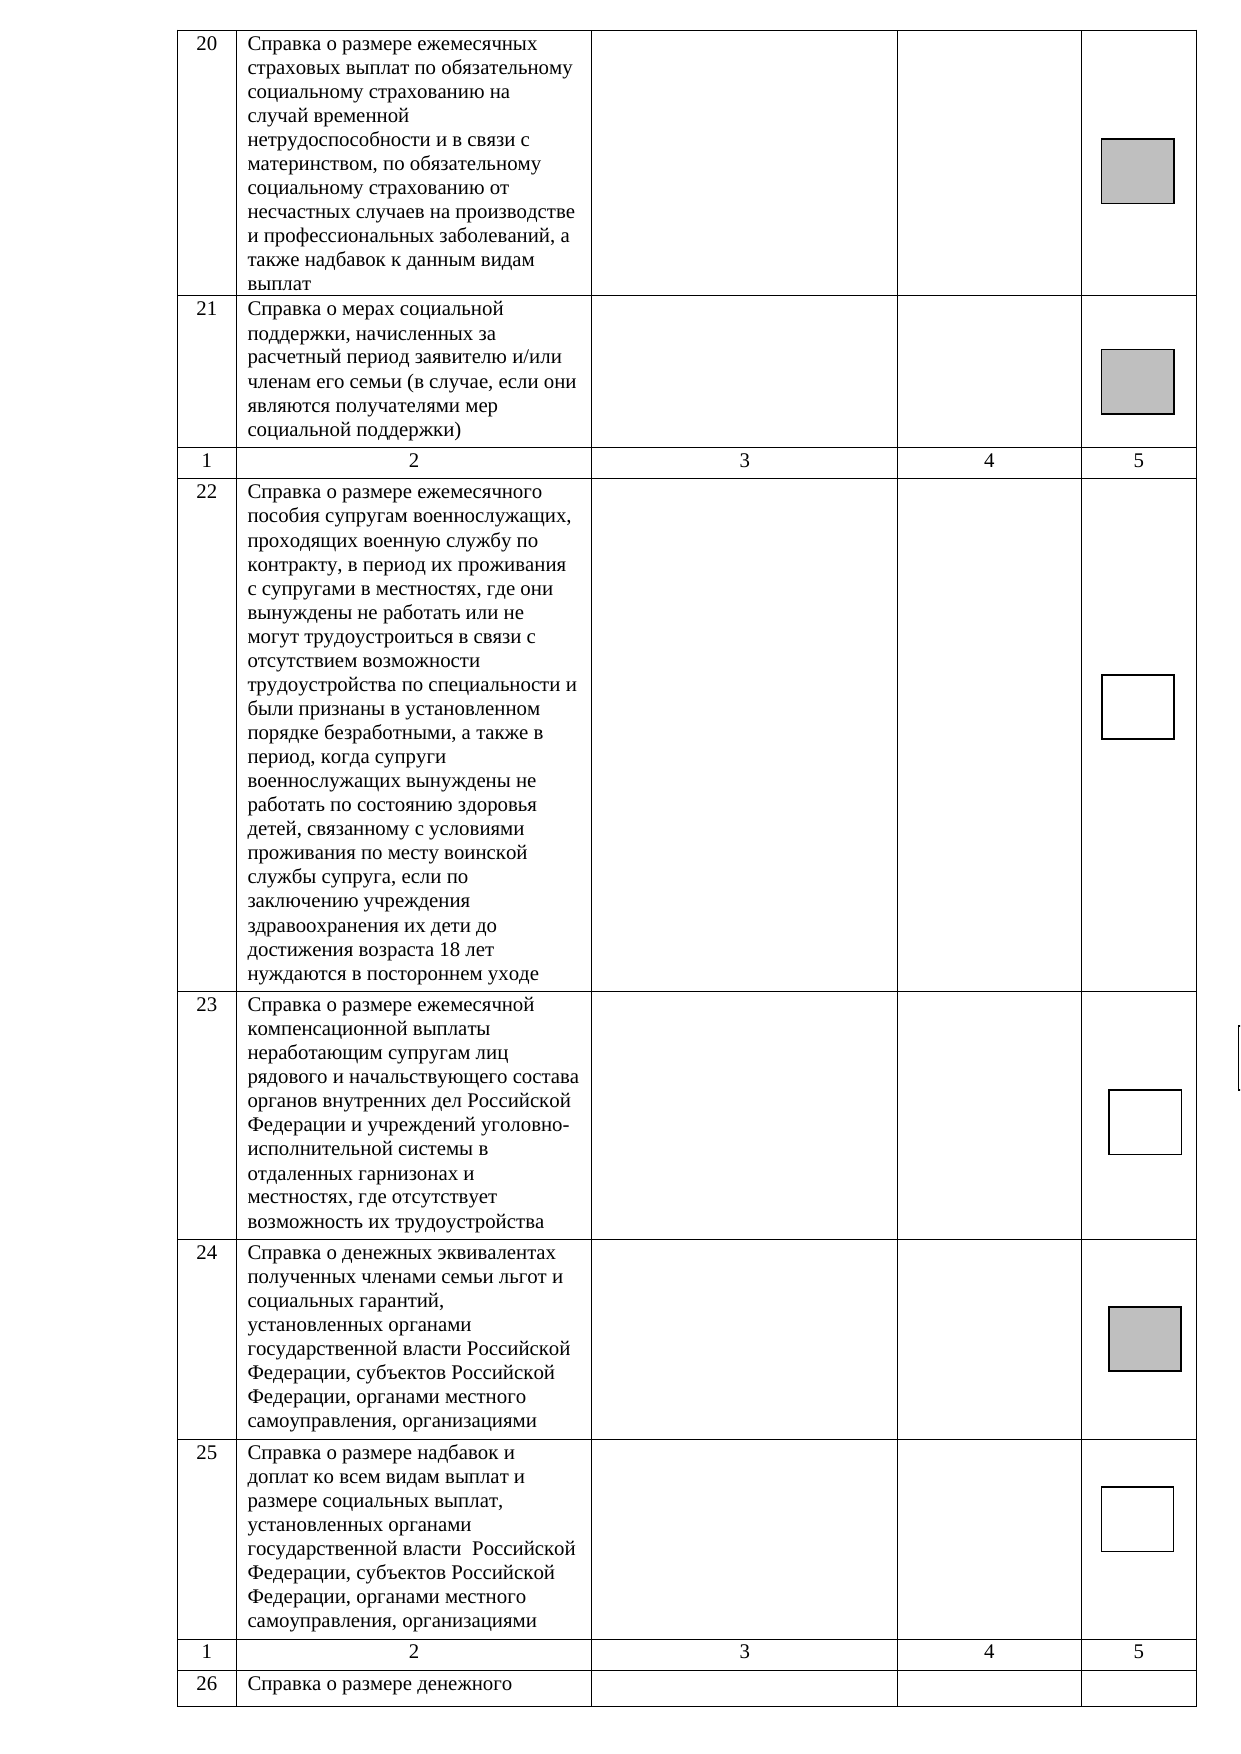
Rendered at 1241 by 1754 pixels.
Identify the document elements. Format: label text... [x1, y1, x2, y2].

table_cell 4 [898, 1640, 1081, 1670]
table_cell Справка о денежных эквивалентах полученных членами семьи льгот и социальных гарантий, установленных органами государственной власти Российской Федерации, субъектов Российской Федерации, органами местного самоуправления, организациями [237, 1240, 591, 1439]
table_cell [592, 31, 897, 295]
table_cell Справка о размере ежемесячной компенсационной выплаты неработающим супругам лиц рядового и начальствующего состава органов внутренних дел Российской Федерации и учреждений уголовно-исполнительной системы в отдаленных гарнизонах и местностях, где отсутствует возможность их трудоустройства [237, 992, 591, 1239]
table_cell Справка о мерах социальной поддержки, начисленных за расчетный период заявителю и/или членам его семьи (в случае, если они являются получателями мер социальной поддержки) [237, 296, 591, 447]
table_cell 3 [592, 1640, 897, 1670]
table_cell Справка о размере ежемесячных страховых выплат по обязательному социальному страхованию на случай временной нетрудоспособности и в связи с материнством, по обязательному социальному страхованию от несчастных случаев на производстве и профессиональных заболеваний, а также надбавок к данным видам выплат [237, 31, 591, 295]
table_cell Справка о размере ежемесячного пособия супругам военнослужащих, проходящих военную службу по контракту, в период их проживания с супругами в местностях, где они вынуждены не работать или не могут трудоустроиться в связи с отсутствием возможности трудоустройства по специальности и были признаны в установленном порядке безработными, а также в период, когда супруги военнослужащих вынуждены не работать по состоянию здоровья детей, связанному с условиями проживания по месту воинской службы супруга, если по заключению учреждения здравоохранения их дети до достижения возраста 18 лет нуждаются в постороннем уходе [237, 479, 591, 991]
table_cell 5 [1082, 1640, 1196, 1670]
table_cell [592, 992, 897, 1239]
table_cell 1 [178, 1640, 236, 1670]
table_cell 2 [237, 1640, 591, 1670]
table_cell [898, 1671, 1081, 1706]
table_cell [898, 1440, 1081, 1638]
table_cell [592, 1240, 897, 1439]
table_cell Справка о размере надбавок и доплат ко всем видам выплат и размере социальных выплат, установленных органами государственной власти Российской Федерации, субъектов Российской Федерации, органами местного самоуправления, организациями [237, 1440, 591, 1638]
table_cell [1082, 479, 1196, 991]
table_cell [1082, 296, 1196, 447]
table_cell 3 [592, 448, 897, 478]
table_cell [592, 296, 897, 447]
table_cell 20 [178, 31, 236, 295]
table_cell [898, 31, 1081, 295]
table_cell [237, 1671, 591, 1706]
table_cell [1082, 31, 1196, 295]
table_cell 21 [178, 296, 236, 447]
table_cell 2 [237, 448, 591, 478]
table_cell [592, 1671, 897, 1706]
table_cell 4 [898, 448, 1081, 478]
table_cell [1082, 992, 1196, 1239]
table_cell [1082, 1240, 1196, 1439]
table_cell 24 [178, 1240, 236, 1439]
table_cell 25 [178, 1440, 236, 1638]
table_cell [898, 1240, 1081, 1439]
table_cell [1082, 1671, 1196, 1706]
table_cell 26 [178, 1671, 236, 1706]
table_cell 23 [178, 992, 236, 1239]
table_cell [898, 992, 1081, 1239]
table_cell 22 [178, 479, 236, 991]
table_cell 1 [178, 448, 236, 478]
table_cell [592, 1440, 897, 1638]
table_cell [898, 296, 1081, 447]
table_cell [1082, 1440, 1196, 1638]
table_cell 5 [1082, 448, 1196, 478]
table_cell [898, 479, 1081, 991]
table_cell [592, 479, 897, 991]
